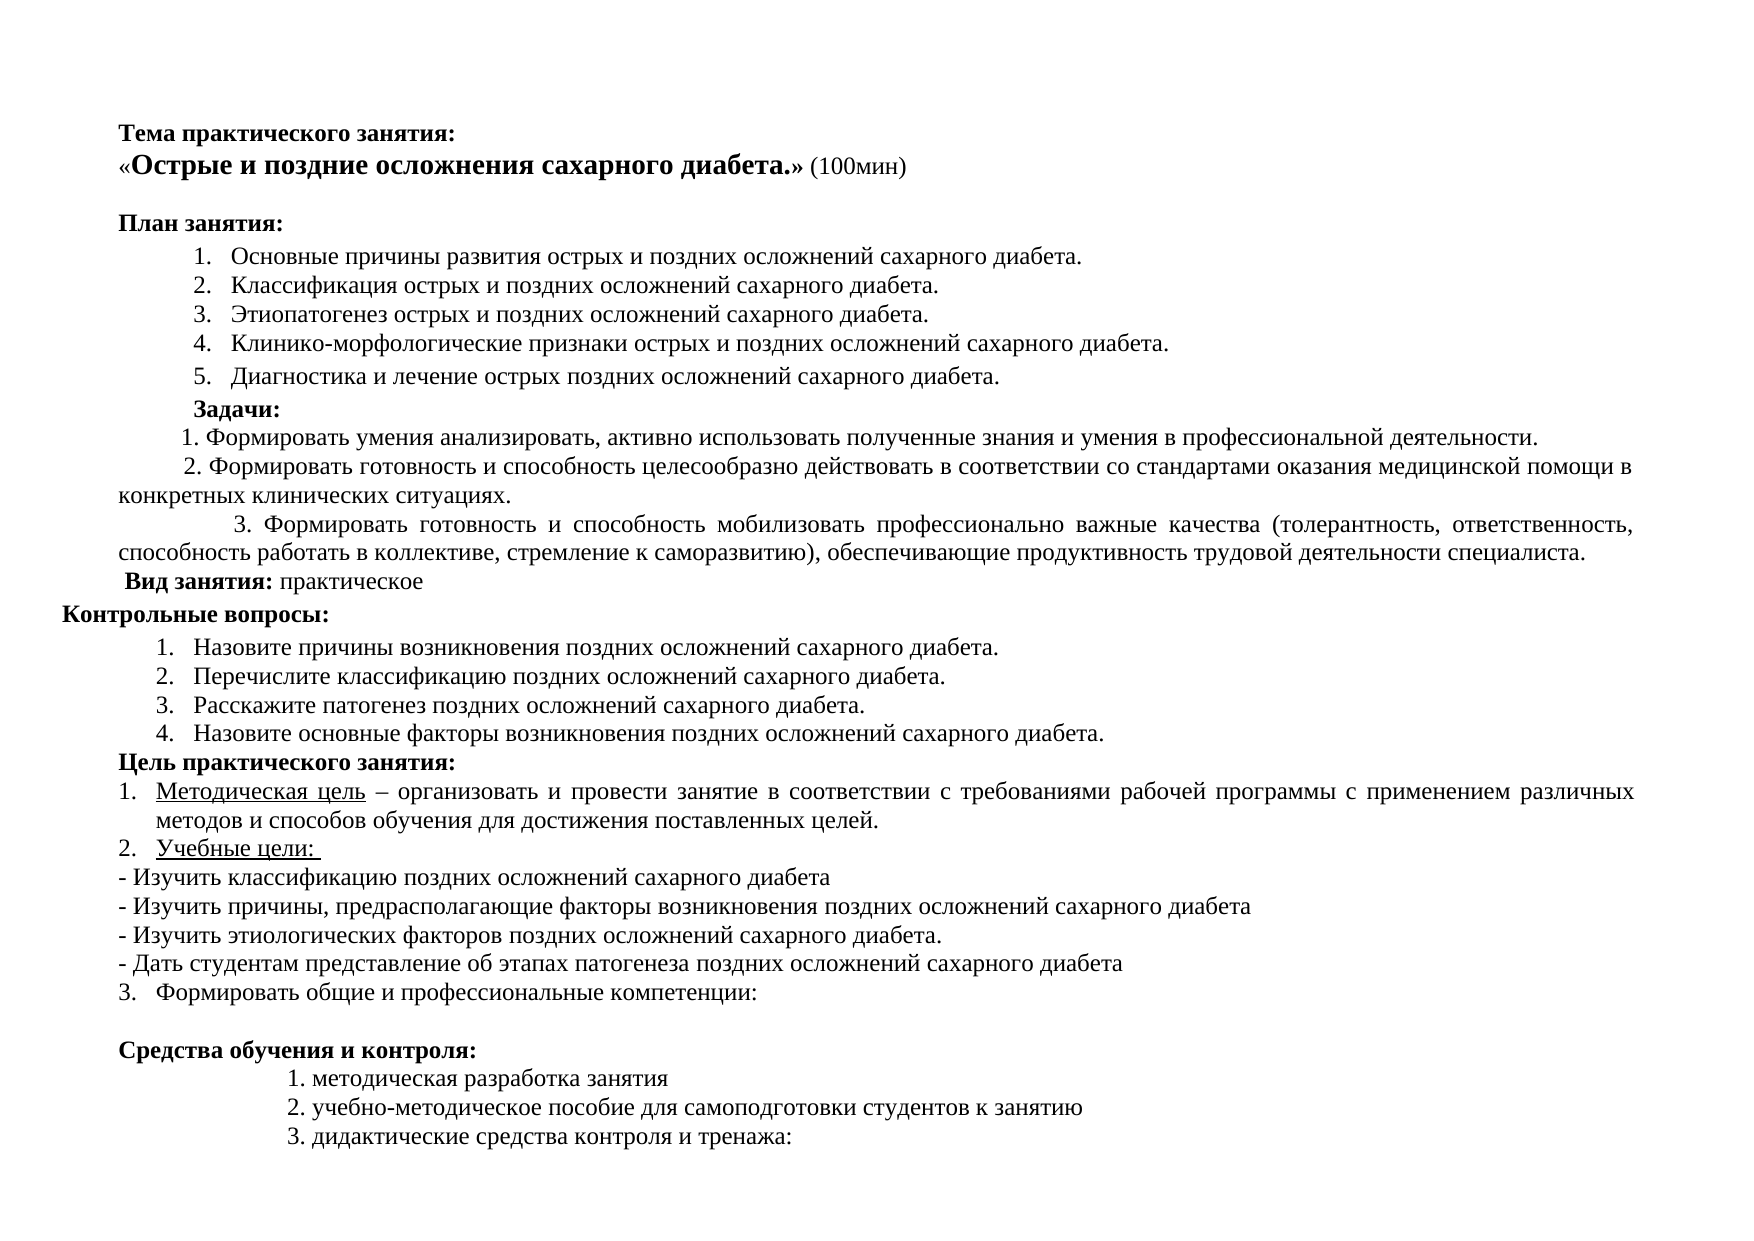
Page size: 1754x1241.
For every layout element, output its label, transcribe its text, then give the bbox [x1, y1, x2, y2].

text Цель практического занятия: [118, 747, 1636, 776]
list Клинико-морфологические признаки острых и поздних осложнений сахарного диабета. [193, 328, 1636, 356]
text «Острые и поздние осложнения сахарного диабета.» (100мин) [118, 147, 1636, 208]
text - Изучить классификацию поздних осложнений сахарного диабета [118, 862, 1636, 891]
text 1. Формировать умения анализировать, активно использовать полученные знания и умения в профессиональной деятельности. [118, 422, 1636, 451]
text План занятия: [118, 208, 1636, 237]
text 3. Формировать готовность и способность мобилизовать профессионально важные качества (толерантность, ответственность, способность работать в коллективе, стремление к саморазвитию), обеспечивающие продуктивность трудовой деятельности специалиста. [118, 509, 1636, 566]
text Контрольные вопросы: [62, 599, 1636, 628]
text 3. дидактические средства контроля и тренажа: [118, 1121, 1636, 1150]
text 1. методическая разработка занятия [118, 1063, 1636, 1092]
text Задачи: [193, 394, 1636, 422]
list Этиопатогенез острых и поздних осложнений сахарного диабета. [193, 299, 1636, 328]
list Формировать общие и профессиональные компетенции: [118, 977, 1636, 1006]
text Средства обучения и контроля: [118, 1035, 1636, 1063]
list Учебные цели: [118, 833, 1636, 862]
list Перечислите классификацию поздних осложнений сахарного диабета. [156, 661, 1636, 690]
text 2. учебно-методическое пособие для самоподготовки студентов к занятию [118, 1092, 1636, 1121]
list Основные причины развития острых и поздних осложнений сахарного диабета. [193, 241, 1636, 270]
text - Изучить причины, предрасполагающие факторы возникновения поздних осложнений сахарного диабета [118, 891, 1636, 920]
text 2. Формировать готовность и способность целесообразно действовать в соответствии со стандартами оказания медицинской помощи в конкретных клинических ситуациях. [118, 451, 1636, 509]
list Назовите причины возникновения поздних осложнений сахарного диабета. [156, 632, 1636, 661]
text - Изучить этиологических факторов поздних осложнений сахарного диабета. [118, 920, 1636, 948]
list Диагностика и лечение острых поздних осложнений сахарного диабета. [193, 361, 1636, 389]
list Расскажите патогенез поздних осложнений сахарного диабета. [156, 690, 1636, 718]
list Классификация острых и поздних осложнений сахарного диабета. [193, 270, 1636, 299]
text Вид занятия: практическое [62, 566, 1636, 595]
list Методическая цель – организовать и провести занятие в соответствии с требованиями рабочей программы с применением различных методов и способов обучения для достижения поставленных целей. [118, 776, 1636, 833]
text Тема практического занятия: [118, 118, 1636, 147]
list Назовите основные факторы возникновения поздних осложнений сахарного диабета. [156, 718, 1636, 747]
text - Дать студентам представление об этапах патогенеза поздних осложнений сахарного диабета [118, 948, 1636, 977]
